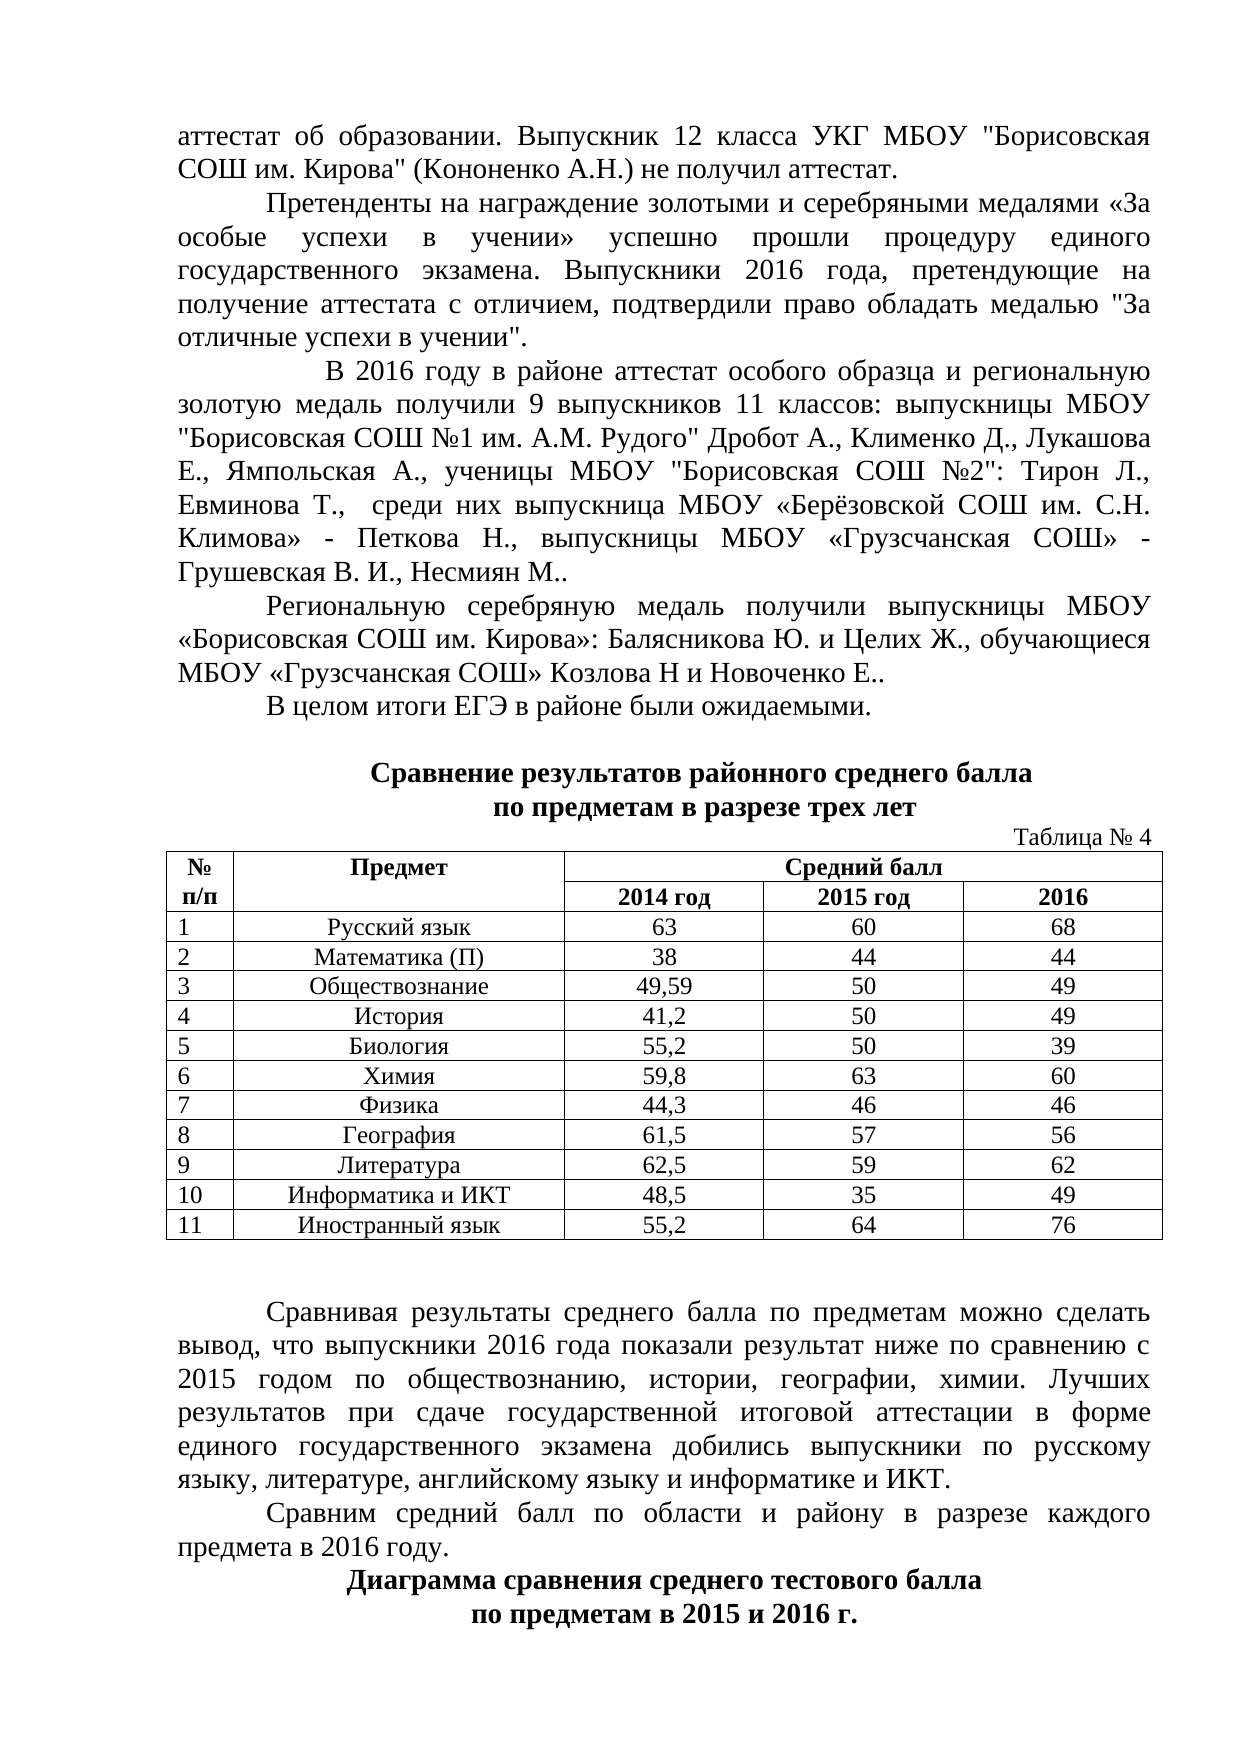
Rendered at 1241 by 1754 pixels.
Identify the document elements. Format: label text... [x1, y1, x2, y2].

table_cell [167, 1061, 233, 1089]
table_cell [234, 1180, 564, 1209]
text В 2016 году в районе аттестат особого образца и региональную золотую медаль получили 9 выпускников 11 классов: выпускницы МБОУ "Борисовская СОШ №1 им. А.М. Рудого" Дробот А., Клименко Д., Лукашова Е., Ямпольская А., ученицы МБОУ "Борисовская СОШ №2": Тирон Л., Евминова Т., среди них выпускница МБОУ «Берёзовской СОШ им. С.Н. Климова» - Петкова Н., выпускницы МБОУ «Грузсчанская СОШ» - Грушевская В. И., Несмиян М.. [177, 353, 1152, 588]
text Сравнивая результаты среднего балла по предметам можно сделать вывод, что выпускники 2016 года показали результат ниже по сравнению с 2015 годом по обществознанию, истории, географии, химии. Лучших результатов при сдаче государственной итоговой аттестации в форме единого государственного экзамена добились выпускники по русскому языку, литературе, английскому языку и информатике и ИКТ. [177, 1294, 1152, 1495]
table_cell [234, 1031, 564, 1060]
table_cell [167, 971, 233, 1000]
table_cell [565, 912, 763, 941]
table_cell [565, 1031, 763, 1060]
text Сравнение результатов районного среднего балла [177, 755, 1152, 789]
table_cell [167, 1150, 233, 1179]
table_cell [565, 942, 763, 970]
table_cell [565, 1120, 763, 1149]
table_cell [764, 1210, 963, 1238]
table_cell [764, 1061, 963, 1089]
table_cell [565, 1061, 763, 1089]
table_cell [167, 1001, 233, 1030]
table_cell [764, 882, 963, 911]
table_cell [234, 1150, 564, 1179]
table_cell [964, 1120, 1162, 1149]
text Региональную серебряную медаль получили выпускницы МБОУ «Борисовская СОШ им. Кирова»: Балясникова Ю. и Целих Ж., обучающиеся МБОУ «Грузсчанская СОШ» Козлова Н и Новоченко Е.. [177, 588, 1152, 688]
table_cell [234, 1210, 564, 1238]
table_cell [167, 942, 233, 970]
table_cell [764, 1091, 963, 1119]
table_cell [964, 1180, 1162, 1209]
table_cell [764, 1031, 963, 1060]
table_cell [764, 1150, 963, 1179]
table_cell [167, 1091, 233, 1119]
text по предметам в разрезе трех лет [177, 789, 1152, 822]
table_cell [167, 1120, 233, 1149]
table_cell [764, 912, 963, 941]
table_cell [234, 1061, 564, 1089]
text Сравним средний балл по области и району в разрезе каждого предмета в 2016 году. [177, 1495, 1152, 1562]
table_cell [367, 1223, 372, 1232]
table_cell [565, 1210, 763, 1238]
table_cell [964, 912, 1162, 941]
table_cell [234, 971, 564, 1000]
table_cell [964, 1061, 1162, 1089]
text по предметам в 2015 и 2016 г. [177, 1596, 1152, 1629]
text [177, 118, 1152, 185]
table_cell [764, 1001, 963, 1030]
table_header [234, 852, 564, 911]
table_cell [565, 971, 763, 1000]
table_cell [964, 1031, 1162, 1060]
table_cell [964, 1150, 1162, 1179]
text Претенденты на награждение золотыми и серебряными медалями «За особые успехи в учении» успешно прошли процедуру единого государственного экзамена. Выпускники 2016 года, претендующие на получение аттестата с отличием, подтвердили право обладать медалью "За отличные успехи в учении". [177, 185, 1152, 353]
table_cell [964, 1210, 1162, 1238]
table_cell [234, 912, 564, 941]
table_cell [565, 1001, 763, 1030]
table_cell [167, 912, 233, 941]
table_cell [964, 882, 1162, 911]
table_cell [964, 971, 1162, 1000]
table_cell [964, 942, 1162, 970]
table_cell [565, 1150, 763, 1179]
text Диаграмма сравнения среднего тестового балла [177, 1562, 1152, 1596]
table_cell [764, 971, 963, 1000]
text В целом итоги ЕГЭ в районе были ожидаемыми. [177, 688, 1152, 722]
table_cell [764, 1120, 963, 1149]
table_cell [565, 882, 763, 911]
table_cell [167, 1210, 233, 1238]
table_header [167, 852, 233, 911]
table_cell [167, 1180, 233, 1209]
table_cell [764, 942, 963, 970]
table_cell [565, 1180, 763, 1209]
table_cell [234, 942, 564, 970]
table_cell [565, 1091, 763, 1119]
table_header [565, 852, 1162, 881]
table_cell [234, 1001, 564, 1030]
text Таблица № 4 [177, 822, 1152, 851]
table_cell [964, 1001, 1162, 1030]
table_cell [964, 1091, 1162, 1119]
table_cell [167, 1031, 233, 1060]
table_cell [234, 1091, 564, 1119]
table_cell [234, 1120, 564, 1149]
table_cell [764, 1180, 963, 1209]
